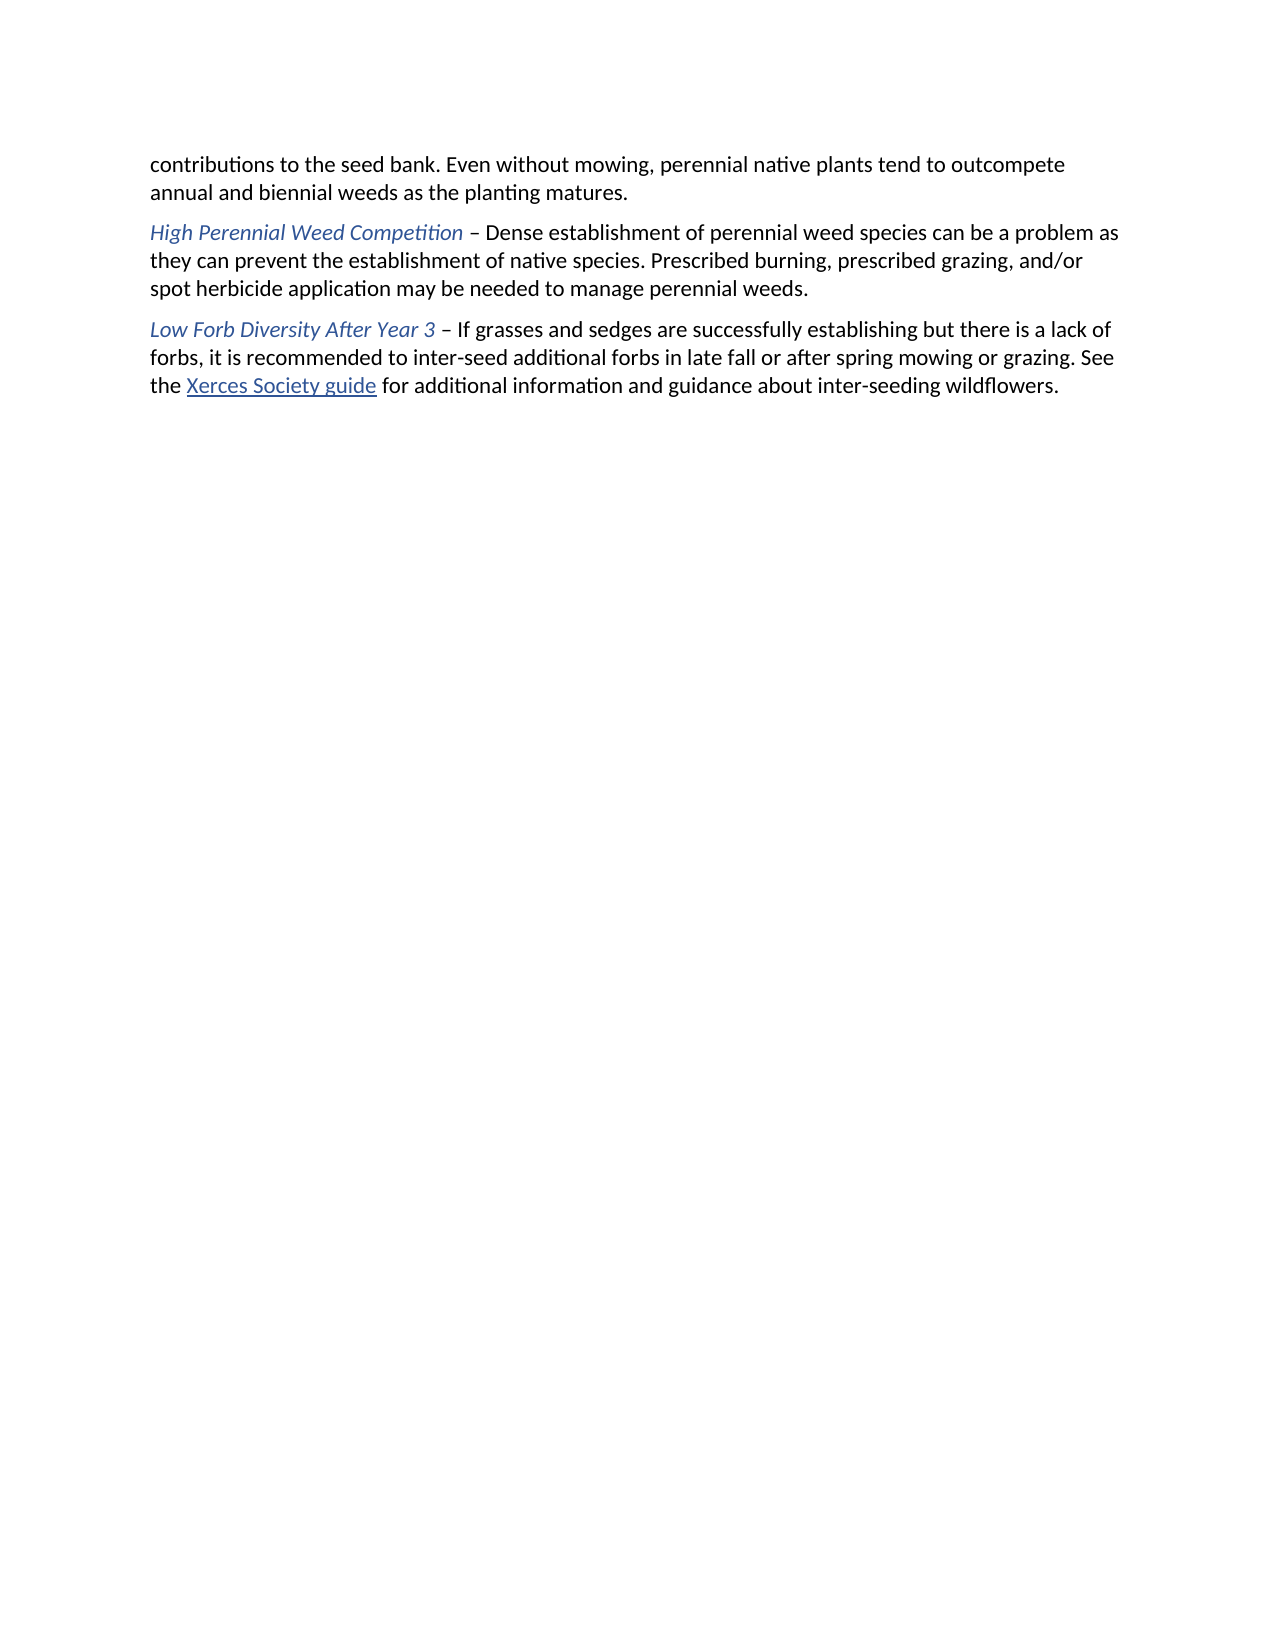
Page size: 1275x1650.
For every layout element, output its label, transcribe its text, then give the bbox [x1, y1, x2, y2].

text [150, 150, 1125, 206]
text High Perennial Weed Competition – Dense establishment of perennial weed species can be a problem as they can prevent the establishment of native species. Prescribed burning, prescribed grazing, and/or spot herbicide application may be needed to manage perennial weeds. [150, 218, 1125, 303]
text Low Forb Diversity After Year 3 – If grasses and sedges are successfully establishing but there is a lack of forbs, it is recommended to inter-seed additional forbs in late fall or after spring mowing or grazing. See the Xerces Society guide for additional information and guidance about inter-seeding wildflowers. [150, 315, 1125, 399]
